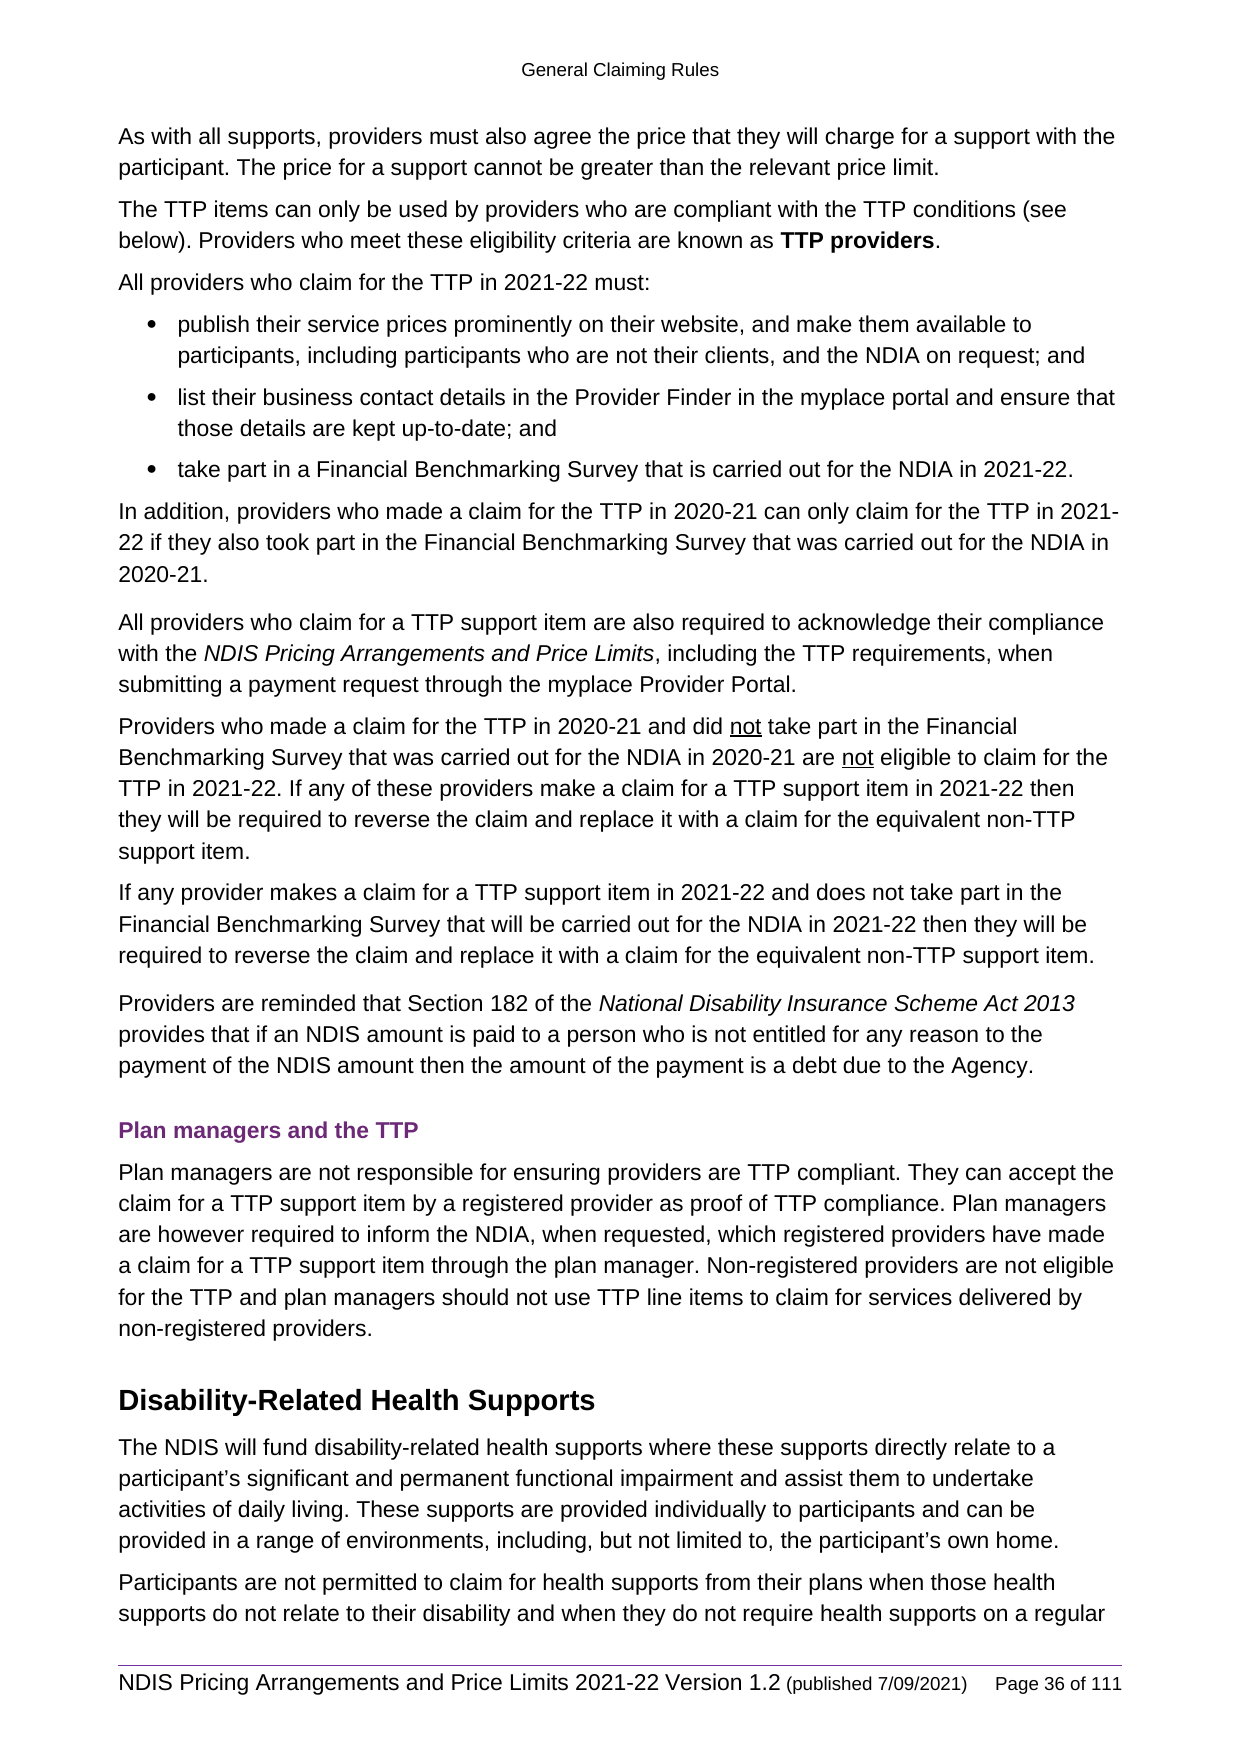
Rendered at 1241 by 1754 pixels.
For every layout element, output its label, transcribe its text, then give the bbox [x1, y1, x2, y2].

subtitle Plan managers and the TTP [118, 1112, 1122, 1143]
text list their business contact details in the Provider Finder in the myplace portal and ensure that those details are kept up-to-date; and [148, 378, 1122, 441]
text The TTP items can only be used by providers who are compliant with the TTP conditions (see below). Providers who meet these eligibility criteria are known as TTP providers. [118, 191, 1122, 253]
text All providers who claim for a TTP support item are also required to acknowledge their compliance with the NDIS Pricing Arrangements and Price Limits, including the TTP requirements, when submitting a payment request through the myplace Provider Portal. [118, 603, 1122, 697]
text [118, 1564, 1122, 1627]
text The NDIS will fund disability-related health supports where these supports directly relate to a participant’s significant and permanent functional impairment and assist them to undertake activities of daily living. These supports are provided individually to participants and can be provided in a range of environments, including, but not limited to, the participant’s own home. [118, 1429, 1122, 1554]
subtitle Disability-Related Health Supports [118, 1383, 1122, 1416]
text Providers who made a claim for the TTP in 2020-21 and did not take part in the Financial Benchmarking Survey that was carried out for the NDIA in 2020-21 are not eligible to claim for the TTP in 2021-22. If any of these providers make a claim for a TTP support item in 2021-22 then they will be required to reverse the claim and replace it with a claim for the equivalent non-TTP support item. [118, 708, 1122, 864]
text If any provider makes a claim for a TTP support item in 2021-22 and does not take part in the Financial Benchmarking Survey that will be carried out for the NDIA in 2021-22 then they will be required to reverse the claim and replace it with a claim for the equivalent non-TTP support item. [118, 874, 1122, 968]
text In addition, providers who made a claim for the TTP in 2020-21 can only claim for the TTP in 2021-22 if they also took part in the Financial Benchmarking Survey that was carried out for the NDIA in 2020-21. [118, 493, 1122, 587]
text Providers are reminded that Section 182 of the National Disability Insurance Scheme Act 2013 provides that if an NDIS amount is paid to a person who is not entitled for any reason to the payment of the NDIS amount then the amount of the payment is a debt due to the Agency. [118, 985, 1122, 1078]
text All providers who claim for the TTP in 2021-22 must: [118, 264, 1122, 295]
text take part in a Financial Benchmarking Survey that is carried out for the NDIA in 2021-22. [148, 451, 1122, 483]
text As with all supports, providers must also agree the price that they will charge for a support with the participant. The price for a support cannot be greater than the relevant price limit. [118, 118, 1122, 181]
text publish their service prices prominently on their website, and make them available to participants, including participants who are not their clients, and the NDIA on request; and [148, 306, 1122, 368]
text Plan managers are not responsible for ensuring providers are TTP compliant. They can accept the claim for a TTP support item by a registered provider as proof of TTP compliance. Plan managers are however required to inform the NDIA, when requested, which registered providers have made a claim for a TTP support item through the plan manager. Non-registered providers are not eligible for the TTP and plan managers should not use TTP line items to claim for services delivered by non-registered providers. [118, 1153, 1122, 1341]
